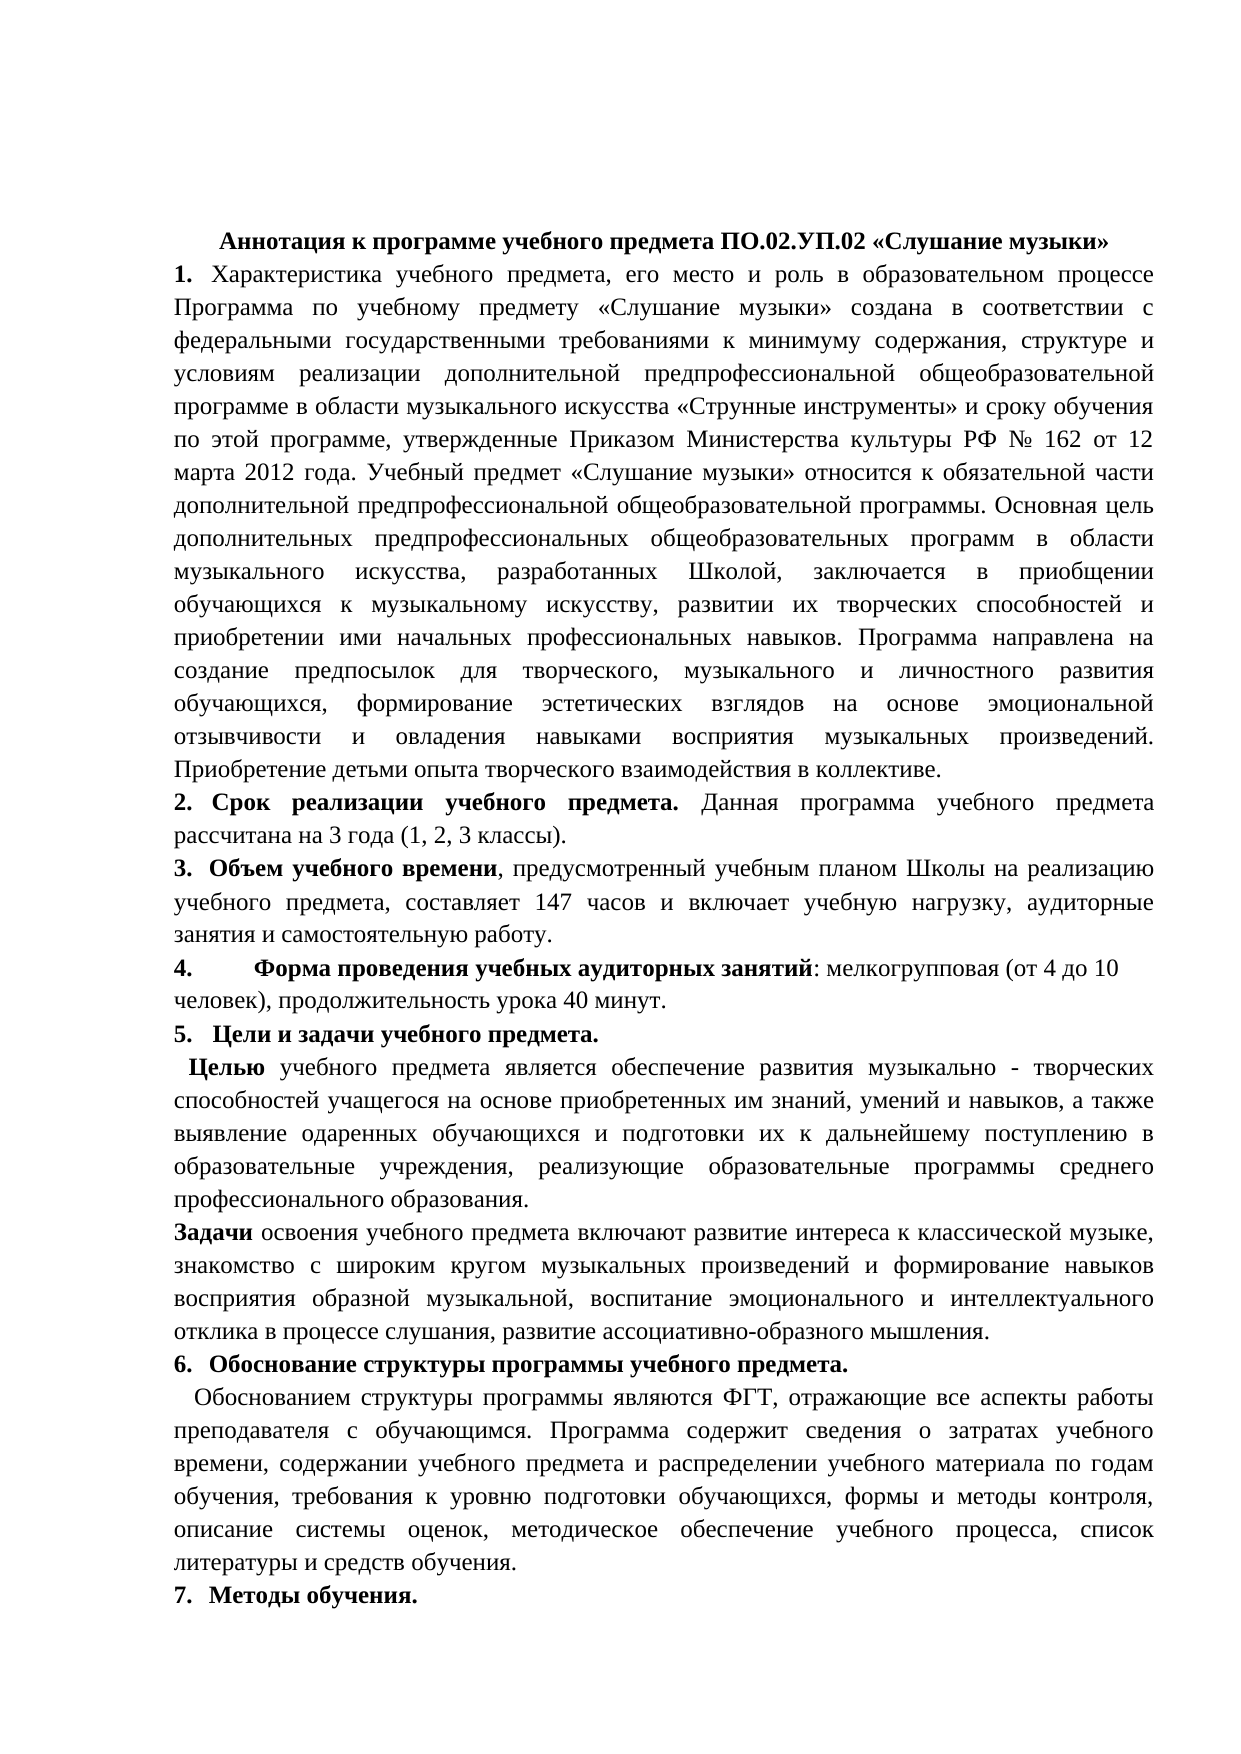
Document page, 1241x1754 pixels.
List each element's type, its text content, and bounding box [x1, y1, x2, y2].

text Обоснованием структуры программы являются ФГТ, отражающие все аспекты работы преподавателя с обучающимся. Программа содержит сведения о затратах учебного времени, содержании учебного предмета и распределении учебного материала по годам обучения, требования к уровню подготовки обучающихся, формы и методы контроля, описание системы оценок, методическое обеспечение учебного процесса, список литературы и средств обучения. [174, 1379, 1155, 1577]
list Характеристика учебного предмета, его место и роль в образовательном процессе Программа по учебному предмету «Слушание музыки» создана в соответствии с федеральными государственными требованиями к минимуму содержания, структуре и условиям реализации дополнительной предпрофессиональной общеобразовательной программе в области музыкального искусства «Струнные инструменты» и сроку обучения по этой программе, утвержденные Приказом Министерства культуры РФ № 162 от 12 марта 2012 года. Учебный предмет «Слушание музыки» относится к обязательной части дополнительной предпрофессиональной общеобразовательной программы. Основная цель дополнительных предпрофессиональных общеобразовательных программ в области музыкального искусства, разработанных Школой, заключается в приобщении обучающихся к музыкальному искусству, развитии их творческих способностей и приобретении ими начальных профессиональных навыков. Программа направлена на создание предпосылок для творческого, музыкального и личностного развития обучающихся, формирование эстетических взглядов на основе эмоциональной отзывчивости и овладения навыками восприятия музыкальных произведений. Приобретение детьми опыта творческого взаимодействия в коллективе. [174, 256, 1155, 784]
text человек), продолжительность урока 40 минут. [174, 983, 1155, 1016]
text Задачи освоения учебного предмета включают развитие интереса к классической музыке, знакомство с широким кругом музыкальных произведений и формирование навыков восприятия образной музыкальной, воспитание эмоционального и интеллектуального отклика в процессе слушания, развитие ассоциативно-образного мышления. [174, 1214, 1155, 1346]
list Обоснование структуры программы учебного предмета. [174, 1346, 1155, 1379]
list Форма проведения учебных аудиторных занятий: мелкогрупповая (от 4 до 10 [174, 949, 1155, 983]
text Аннотация к программе учебного предмета ПО.02.УП.02 «Слушание музыки» [174, 223, 1155, 256]
list Объем учебного времени, предусмотренный учебным планом Школы на реализацию учебного предмета, составляет 147 часов и включает учебную нагрузку, аудиторные занятия и самостоятельную работу. [174, 851, 1155, 949]
list Цели и задачи учебного предмета. [174, 1016, 1155, 1049]
list Срок реализации учебного предмета. Данная программа учебного предмета рассчитана на 3 года (1, 2, 3 классы). [174, 784, 1155, 851]
list Методы обучения. [174, 1577, 1155, 1610]
text Целью учебного предмета является обеспечение развития музыкально - творческих способностей учащегося на основе приобретенных им знаний, умений и навыков, а также выявление одаренных обучающихся и подготовки их к дальнейшему поступлению в образовательные учреждения, реализующие образовательные программы среднего профессионального образования. [174, 1049, 1155, 1214]
